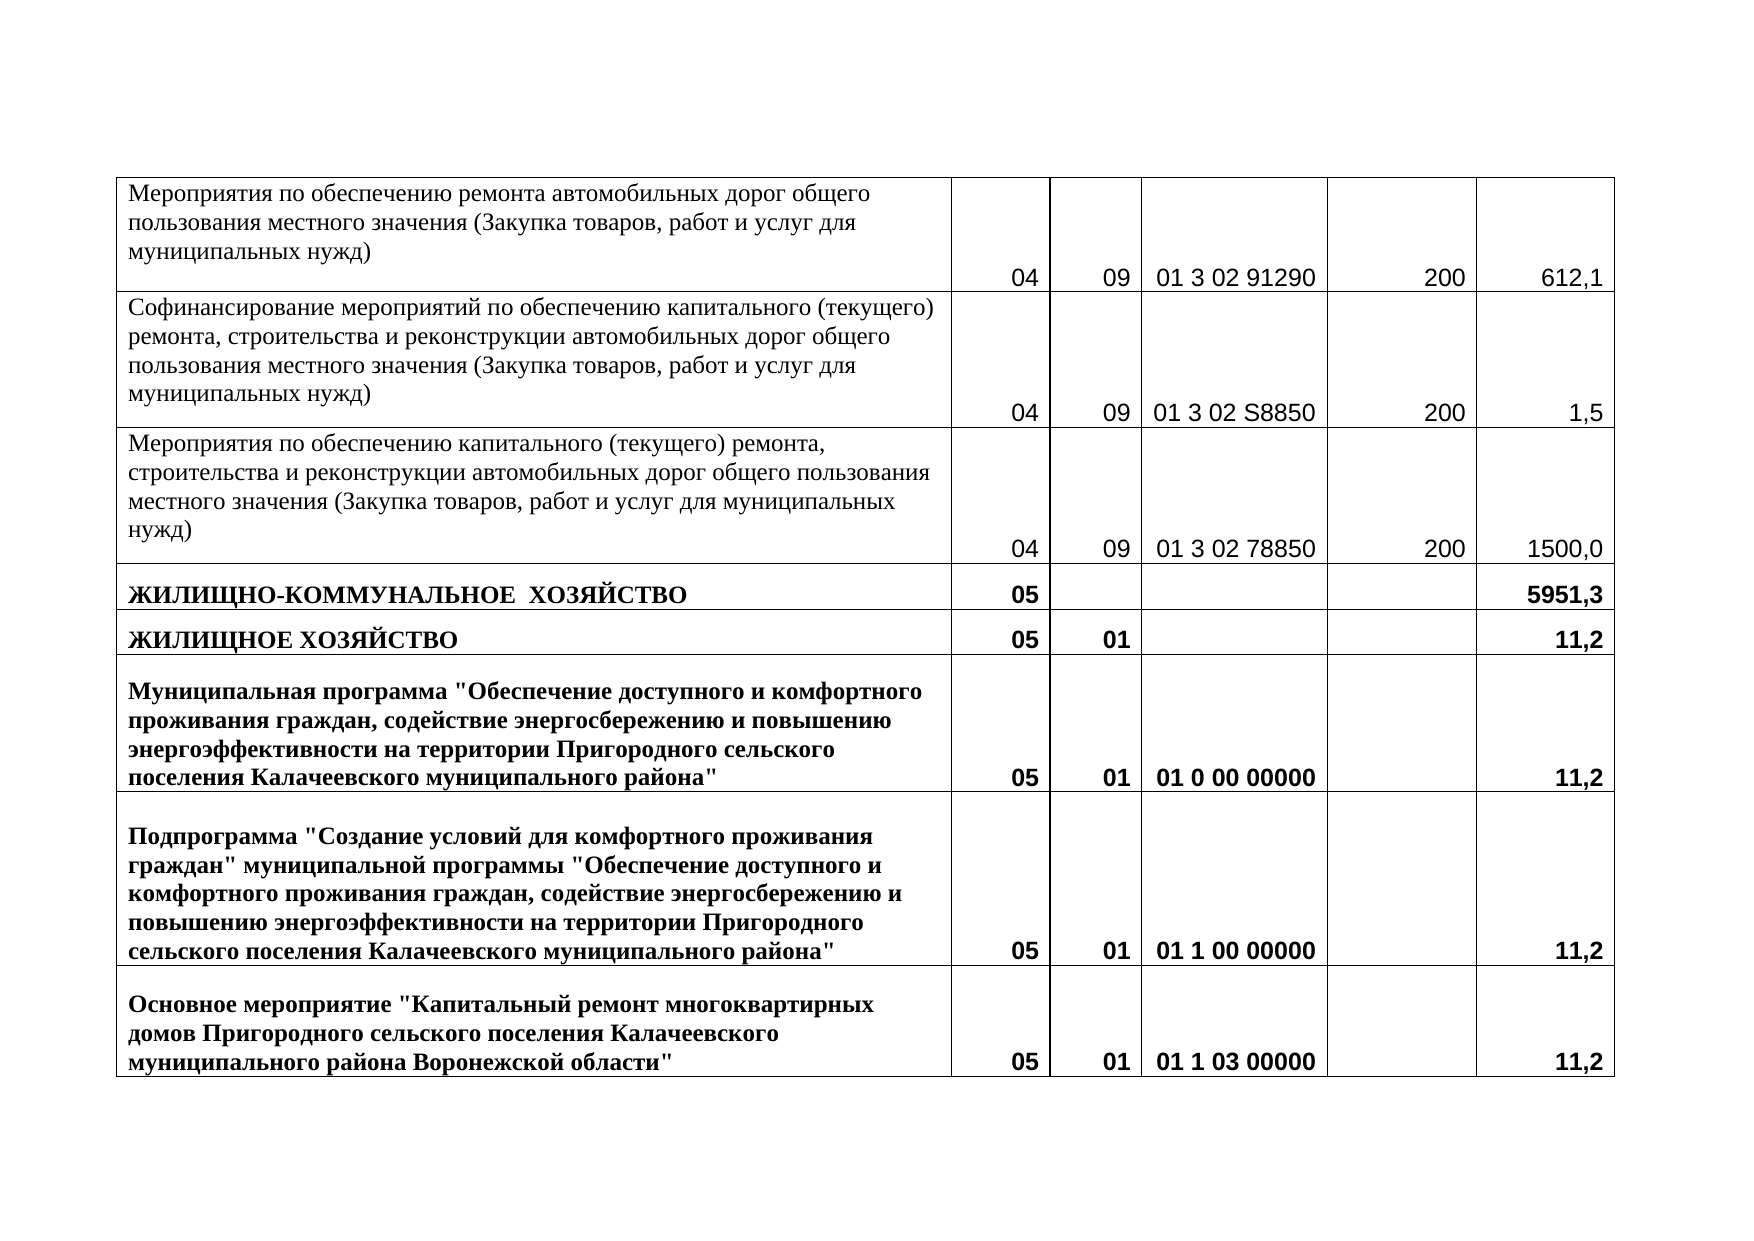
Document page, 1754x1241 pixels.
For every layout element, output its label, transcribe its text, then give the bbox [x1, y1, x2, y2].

table_cell ЖИЛИЩНО-КОММУНАЛЬНОЕ ХОЗЯЙСТВО [117, 564, 951, 608]
table_cell 01 [1051, 966, 1141, 1076]
table_cell [1051, 564, 1141, 608]
table_cell 05 [952, 610, 1049, 654]
table_cell 612,1 [1477, 178, 1614, 291]
table_cell Муниципальная программа "Обеспечение доступного и комфортного проживания граждан, содействие энергосбережению и повышению энергоэффективности на территории Пригородного сельского поселения Калачеевского муниципального района" [117, 655, 951, 791]
table_cell Подпрограмма "Создание условий для комфортного проживания граждан" муниципальной программы "Обеспечение доступного и комфортного проживания граждан, содействие энергосбережению и повышению энергоэффективности на территории Пригородного сельского поселения Калачеевского муниципального района" [117, 792, 951, 965]
table_cell ЖИЛИЩНОЕ ХОЗЯЙСТВО [117, 610, 951, 654]
table_cell Софинансирование мероприятий по обеспечению капитального (текущего) ремонта, строительства и реконструкции автомобильных дорог общего пользования местного значения (Закупка товаров, работ и услуг для муниципальных нужд) [117, 292, 951, 427]
table_cell 01 3 02 91290 [1142, 178, 1327, 291]
table_cell 01 3 02 S8850 [1142, 292, 1327, 427]
table_cell 5951,3 [1477, 564, 1614, 608]
table_cell 05 [952, 564, 1049, 608]
table_cell 11,2 [1477, 966, 1614, 1076]
table_cell 1,5 [1477, 292, 1614, 427]
table_cell [1328, 564, 1476, 608]
table_cell 05 [952, 792, 1049, 965]
table_cell 01 [1051, 655, 1141, 791]
table_cell [1328, 966, 1476, 1076]
table_cell 11,2 [1477, 610, 1614, 654]
table_cell [1328, 610, 1476, 654]
table_cell 09 [1051, 428, 1141, 563]
table_cell [1328, 655, 1476, 791]
table_cell Мероприятия по обеспечению ремонта автомобильных дорог общего пользования местного значения (Закупка товаров, работ и услуг для муниципальных нужд) [117, 178, 951, 291]
table_cell [1142, 610, 1327, 654]
table_cell Мероприятия по обеспечению капитального (текущего) ремонта, строительства и реконструкции автомобильных дорог общего пользования местного значения (Закупка товаров, работ и услуг для муниципальных нужд) [117, 428, 951, 563]
table_cell 05 [952, 966, 1049, 1076]
table_cell 04 [952, 178, 1049, 291]
table_cell 11,2 [1477, 792, 1614, 965]
table_cell 200 [1328, 178, 1476, 291]
table_cell Основное мероприятие "Капитальный ремонт многоквартирных домов Пригородного сельского поселения Калачеевского муниципального района Воронежской области" [117, 966, 951, 1076]
table_cell [1142, 564, 1327, 608]
table_cell 01 [1051, 792, 1141, 965]
table_cell 09 [1051, 292, 1141, 427]
table_cell 200 [1328, 292, 1476, 427]
table_cell 01 0 00 00000 [1142, 655, 1327, 791]
table_cell 01 3 02 78850 [1142, 428, 1327, 563]
table_cell 04 [952, 292, 1049, 427]
table_cell 09 [1051, 178, 1141, 291]
table_cell 1500,0 [1477, 428, 1614, 563]
table_cell 01 1 00 00000 [1142, 792, 1327, 965]
table_cell 04 [952, 428, 1049, 563]
table_cell [1328, 792, 1476, 965]
table_cell 200 [1328, 428, 1476, 563]
table_cell 01 [1051, 610, 1141, 654]
table_cell 01 1 03 00000 [1142, 966, 1327, 1076]
table_cell 05 [952, 655, 1049, 791]
table_cell 11,2 [1477, 655, 1614, 791]
